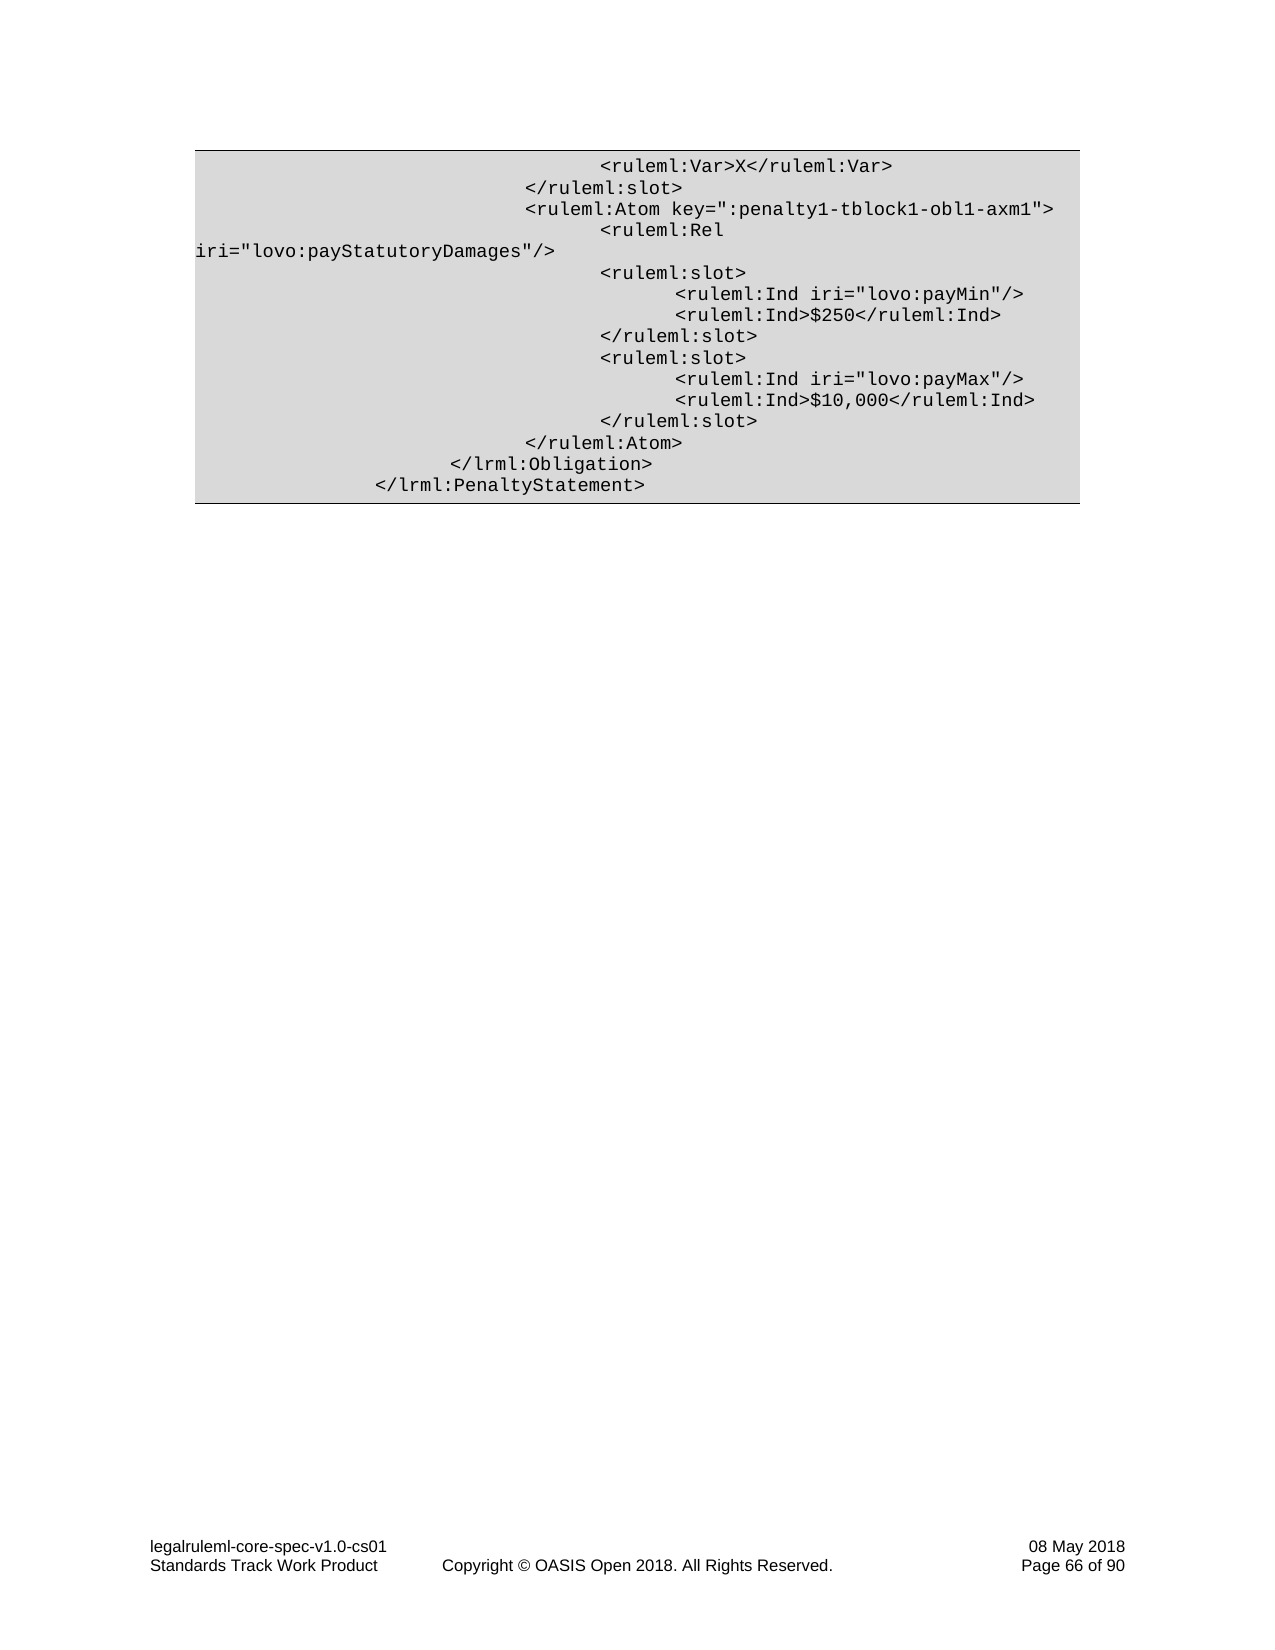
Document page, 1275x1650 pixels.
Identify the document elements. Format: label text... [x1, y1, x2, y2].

text </lrml:Obligation> [195, 447, 1080, 469]
text <ruleml:Atom key=":penalty1-tblock1-obl1-axm1"> [195, 192, 1080, 214]
text <ruleml:Ind iri="lovo:payMax"/> [195, 362, 1080, 384]
text </lrml:PenaltyStatement> [195, 469, 1080, 503]
text <ruleml:Var>X</ruleml:Var> [195, 151, 1080, 171]
text </ruleml:slot> [195, 405, 1080, 426]
text </ruleml:slot> [195, 320, 1080, 341]
text <ruleml:slot> [195, 256, 1080, 277]
text <ruleml:slot> [195, 341, 1080, 362]
text <ruleml:Ind iri="lovo:payMin"/> [195, 277, 1080, 299]
text <ruleml:Ind>$250</ruleml:Ind> [195, 299, 1080, 320]
text <ruleml:Rel iri="lovo:payStatutoryDamages"/> [195, 214, 1080, 256]
text </ruleml:slot> [195, 171, 1080, 192]
text </ruleml:Atom> [195, 426, 1080, 447]
text <ruleml:Ind>$10,000</ruleml:Ind> [195, 384, 1080, 405]
